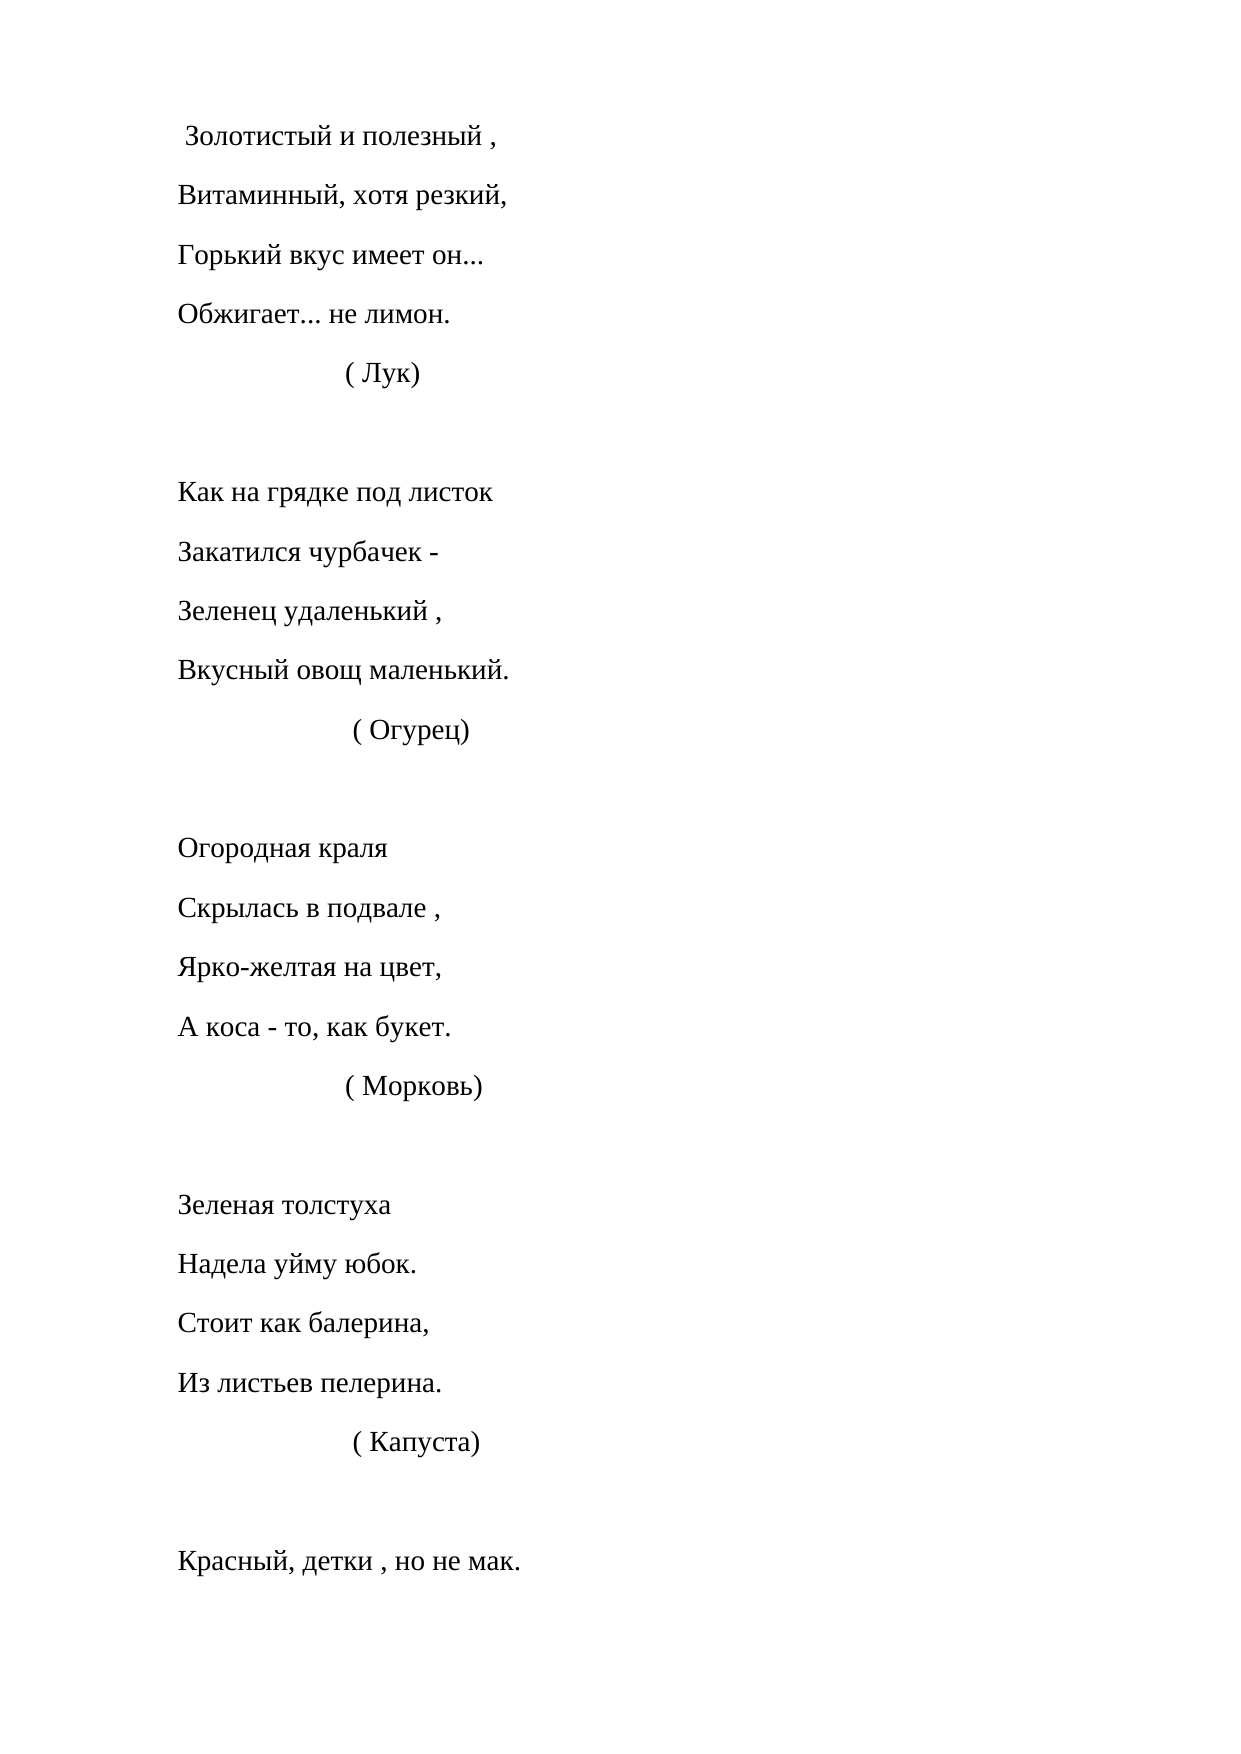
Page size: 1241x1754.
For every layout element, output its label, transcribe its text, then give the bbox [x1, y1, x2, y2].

text Витаминный, хотя резкий, [177, 177, 1152, 211]
text Из листьев пелерина. [177, 1365, 1152, 1398]
text ( Морковь) [177, 1068, 1152, 1102]
text Обжигает... не лимон. [177, 296, 1152, 330]
text Как на грядке под листок [177, 474, 1152, 508]
text ( Капуста) [177, 1424, 1152, 1458]
text Закатился чурбачек - [177, 534, 1152, 567]
text Золотистый и полезный , [177, 118, 1152, 152]
text Ярко-желтая на цвет, [177, 949, 1152, 983]
text А коса - то, как букет. [177, 1009, 1152, 1042]
text Зеленая толстуха [177, 1187, 1152, 1220]
text Огородная краля [177, 831, 1152, 864]
text Горький вкус имеет он... [177, 237, 1152, 270]
text Скрылась в подвале , [177, 890, 1152, 923]
text Красный, детки , но не мак. [177, 1543, 1152, 1577]
text Вкусный овощ маленький. [177, 652, 1152, 686]
text Надела уйму юбок. [177, 1246, 1152, 1280]
text Зеленец удаленький , [177, 593, 1152, 627]
text ( Лук) [177, 356, 1152, 389]
text ( Огурец) [177, 712, 1152, 745]
text Стоит как балерина, [177, 1306, 1152, 1339]
